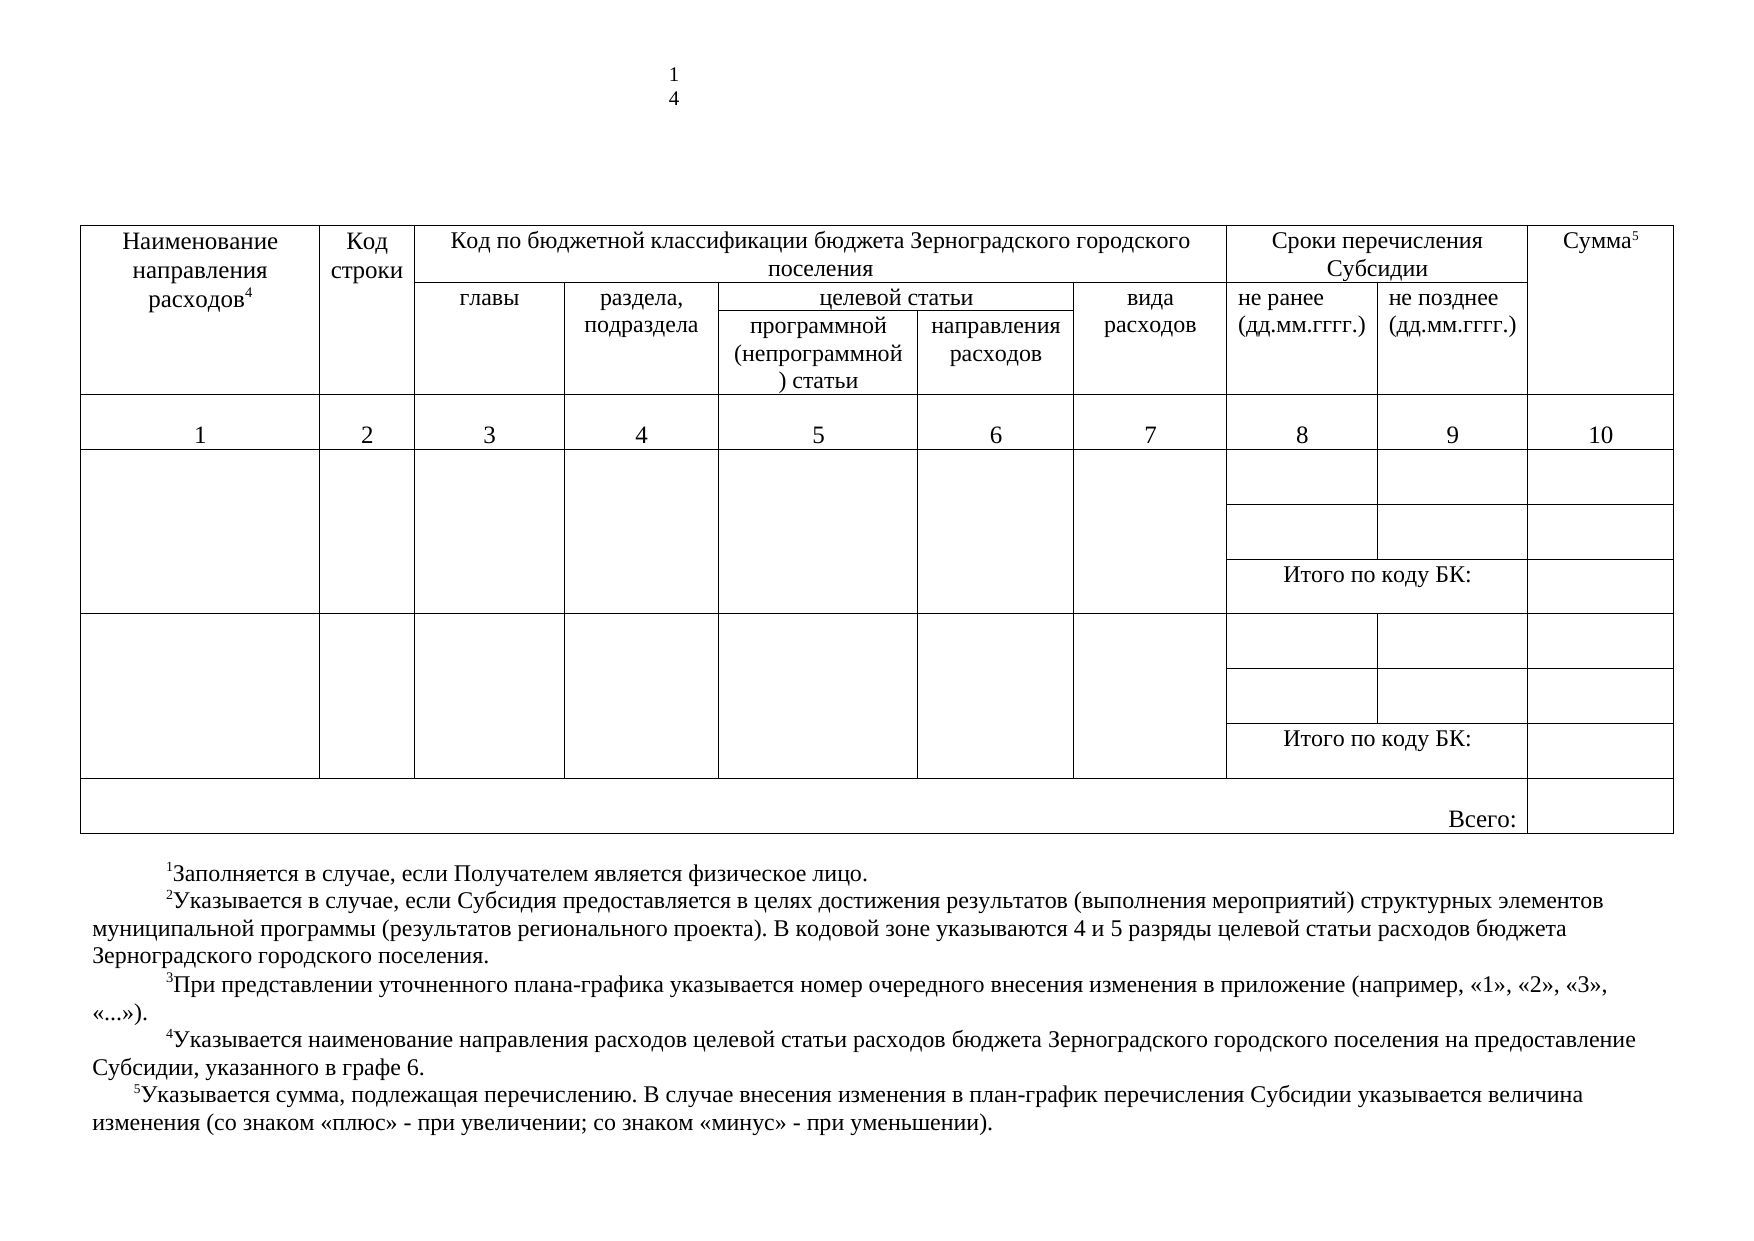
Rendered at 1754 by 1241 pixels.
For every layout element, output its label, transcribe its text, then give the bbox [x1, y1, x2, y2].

table_cell 2 [320, 395, 414, 449]
table_cell [1528, 669, 1673, 723]
table_cell [565, 614, 718, 778]
table_cell не позднее (дд.мм.гггг.) [1378, 283, 1527, 394]
table_cell 10 [1528, 395, 1673, 449]
table_cell [320, 450, 414, 613]
table_cell [565, 450, 718, 613]
table_header Код строки [320, 226, 414, 394]
table_cell 9 [1378, 395, 1527, 449]
table_cell [719, 450, 917, 613]
table_cell программной (непрограммной) статьи [719, 311, 917, 394]
table_cell [81, 450, 319, 613]
table_cell [918, 450, 1073, 613]
table_cell [1528, 724, 1673, 778]
table_cell целевой статьи [719, 283, 1073, 310]
table_cell [1528, 614, 1673, 668]
table_header Наименование направления расходов4 [81, 226, 319, 394]
table_cell вида расходов [1074, 283, 1226, 394]
table_cell Итого по коду БК: [1227, 724, 1527, 778]
text 2Указывается в случае, если Субсидия предоставляется в целях достижения результатов (выполнения мероприятий) структурных элементов муниципальной программы (результатов регионального проекта). В кодовой зоне указываются 4 и 5 разряды целевой статьи расходов бюджета Зерноградского городского поселения. [92, 886, 1662, 969]
table_cell [918, 614, 1073, 778]
table_cell [1227, 450, 1377, 504]
table_cell раздела, подраздела [565, 283, 718, 394]
table_cell Итого по коду БК: [1227, 560, 1527, 613]
table_header Сроки перечисления Субсидии [1227, 226, 1527, 282]
table_cell 7 [1074, 395, 1226, 449]
table_cell [415, 450, 564, 613]
table_cell [1378, 669, 1527, 723]
table_cell [1528, 450, 1673, 504]
table_cell [1227, 669, 1377, 723]
table_cell [1528, 560, 1673, 613]
text 1Заполняется в случае, если Получателем является физическое лицо. [92, 858, 1662, 886]
text 4Указывается наименование направления расходов целевой статьи расходов бюджета Зерноградского городского поселения на предоставление Субсидии, указанного в графе 6. [92, 1025, 1662, 1081]
table_cell главы [415, 283, 564, 394]
table_cell 6 [918, 395, 1073, 449]
text 5Указывается сумма, подлежащая перечислению. В случае внесения изменения в план-график перечисления Субсидии указывается величина изменения (со знаком «плюс» - при увеличении; со знаком «минус» - при уменьшении). [92, 1081, 1662, 1136]
table_cell не ранее (дд.мм.гггг.) [1227, 283, 1377, 394]
table_cell [1227, 614, 1377, 668]
table_cell [1074, 614, 1226, 778]
table_cell [415, 614, 564, 778]
table_cell 8 [1227, 395, 1377, 449]
table_header Код по бюджетной классификации бюджета Зерноградского городского поселения [415, 226, 1226, 282]
table_cell [1528, 779, 1673, 832]
table_cell [1074, 450, 1226, 613]
table_cell [719, 614, 917, 778]
table_cell [81, 614, 319, 778]
table_cell 5 [719, 395, 917, 449]
table_cell 4 [565, 395, 718, 449]
table_cell 1 [81, 395, 319, 449]
table_cell [1378, 450, 1527, 504]
table_cell 3 [415, 395, 564, 449]
table_cell Всего: [81, 779, 1527, 832]
table_cell направления расходов [918, 311, 1073, 394]
table_cell [1378, 505, 1527, 558]
text 3При представлении уточненного плана-графика указывается номер очередного внесения изменения в приложение (например, «1», «2», «3», «...»). [92, 969, 1662, 1025]
table_header Сумма5 [1528, 226, 1673, 394]
table_cell [1378, 614, 1527, 668]
table_cell [1528, 505, 1673, 558]
table_cell [320, 614, 414, 778]
table_cell [1227, 505, 1377, 558]
